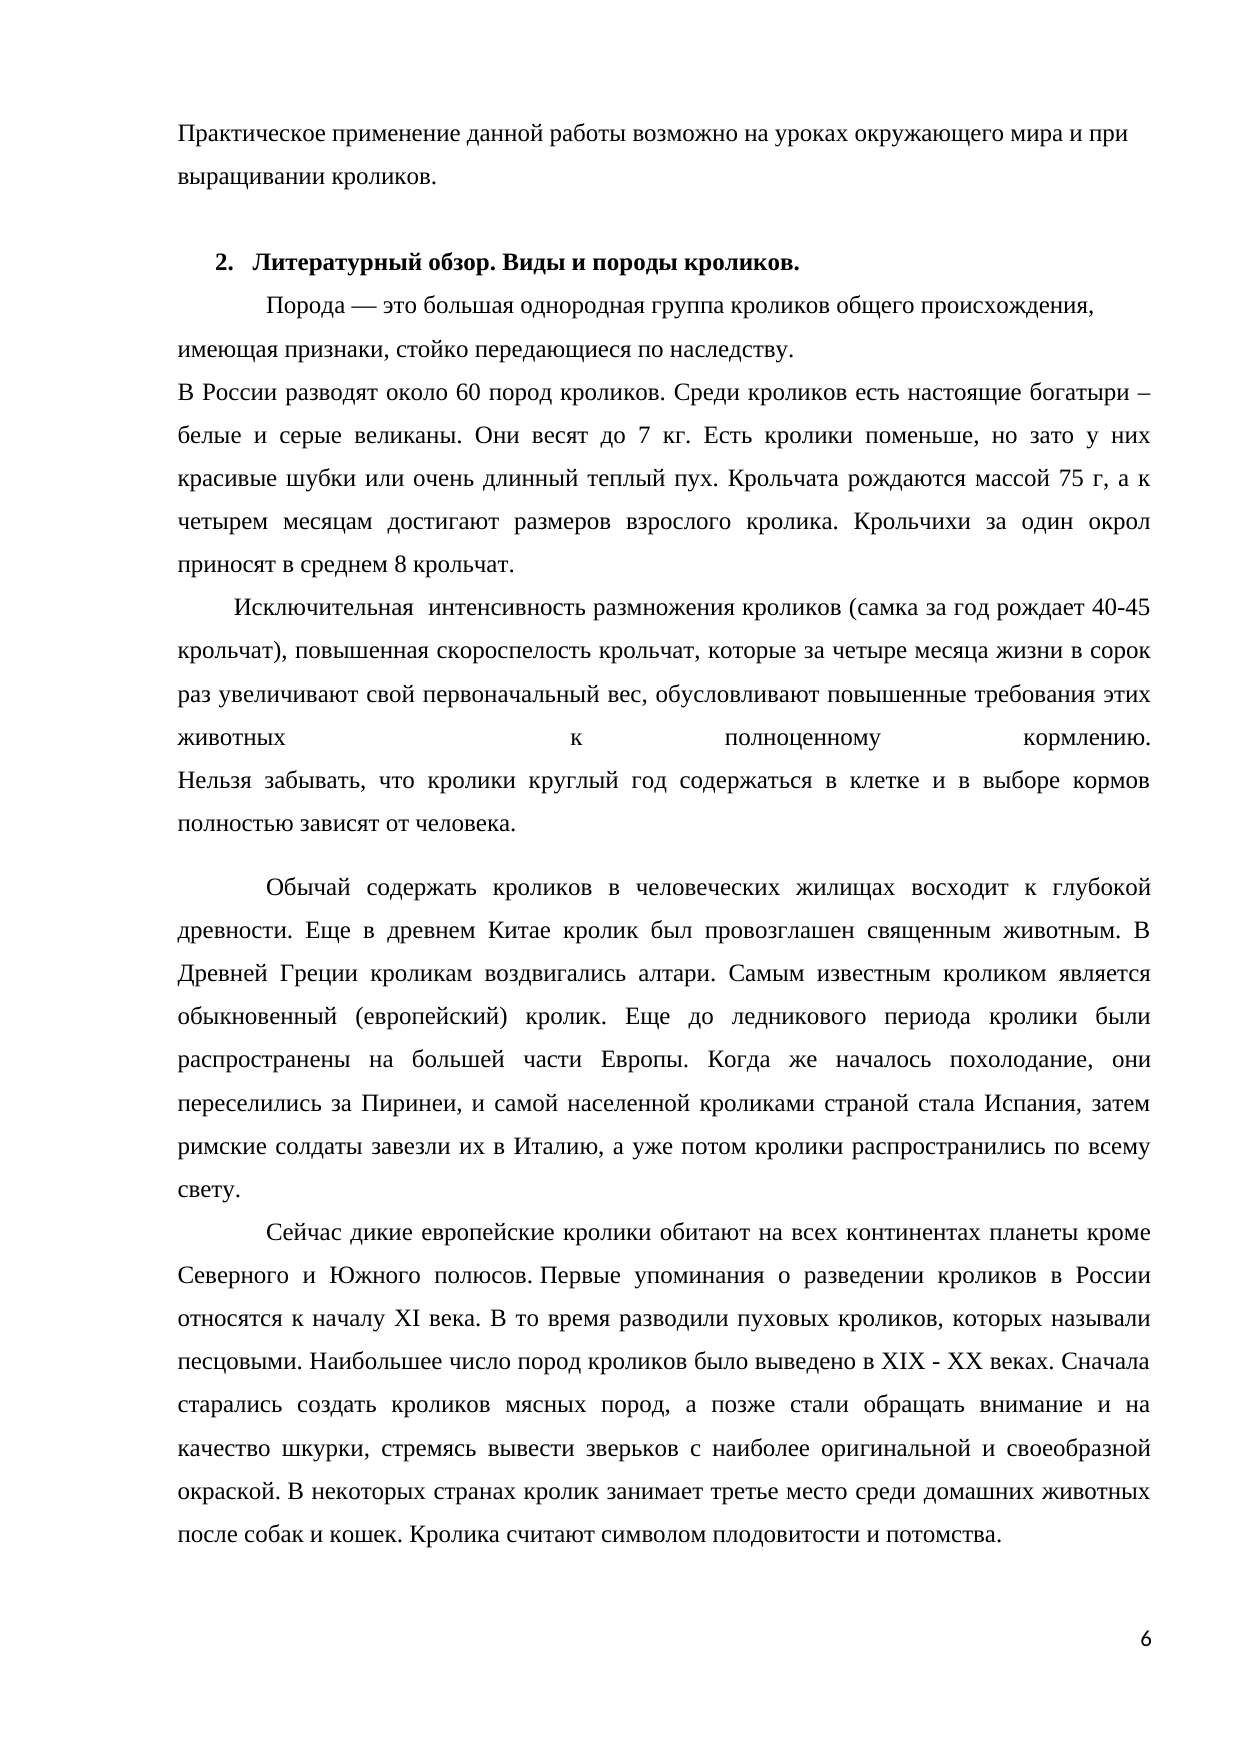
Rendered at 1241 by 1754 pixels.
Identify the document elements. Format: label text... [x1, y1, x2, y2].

text Исключительная интенсивность размножения кроликов (самка за год рождает 40-45 крольчат), повышенная скороспелость крольчат, которые за четыре месяца жизни в сорок раз увеличивают свой первоначальный вес, обусловливают повышенные требования этих животных к полноценному кормлению. Нельзя забывать, что кролики круглый год содержаться в клетке и в выборе кормов полностью зависят от человека. [177, 592, 1152, 837]
text Сейчас дикие европейские кролики обитают на всех континентах планеты кроме Северного и Южного полюсов. Первые упоминания о разведении кроликов в России относятся к началу XI века. В то время разводили пуховых кроликов, которых называли песцовыми. Наибольшее число пород кроликов было выведено в XIX - XX веках. Сначала старались создать кроликов мясных пород, а позже стали обращать внимание и на качество шкурки, стремясь вывести зверьков с наиболее оригинальной и своеобразной окраской. В некоторых странах кролик занимает третье место среди домашних животных после собак и кошек. Кролика считают символом плодовитости и потомства. [177, 1217, 1152, 1548]
text Порода — это большая однородная группа кроликов общего происхождения, имеющая признаки, стойко передающиеся по наследству. [177, 291, 1152, 362]
text Обычай содержать кроликов в человеческих жилищах восходит к глубокой древности. Еще в древнем Китае кролик был провозглашен священным животным. В Древней Греции кроликам воздвигались алтари. Самым известным кроликом является обыкновенный (европейский) кролик. Еще до ледникового периода кролики были распространены на большей части Европы. Когда же началось похолодание, они переселились за Пиринеи, и самой населенной кроликами страной стала Испания, затем римские солдаты завезли их в Италию, а уже потом кролики распространились по всему свету. [177, 872, 1152, 1203]
text В России разводят около 60 пород кроликов. Среди кроликов есть настоящие богатыри –белые и серые великаны. Они весят до 7 кг. Есть кролики поменьше, но зато у них красивые шубки или очень длинный теплый пух. Крольчата рождаются массой 75 г, а к четырем месяцам достигают размеров взрослого кролика. Крольчихи за один окрол приносят в среднем 8 крольчат. [177, 377, 1152, 578]
list Литературный обзор. Виды и породы кроликов. [215, 247, 1152, 276]
text Практическое применение данной работы возможно на уроках окружающего мира и при выращивании кроликов. [177, 118, 1152, 190]
